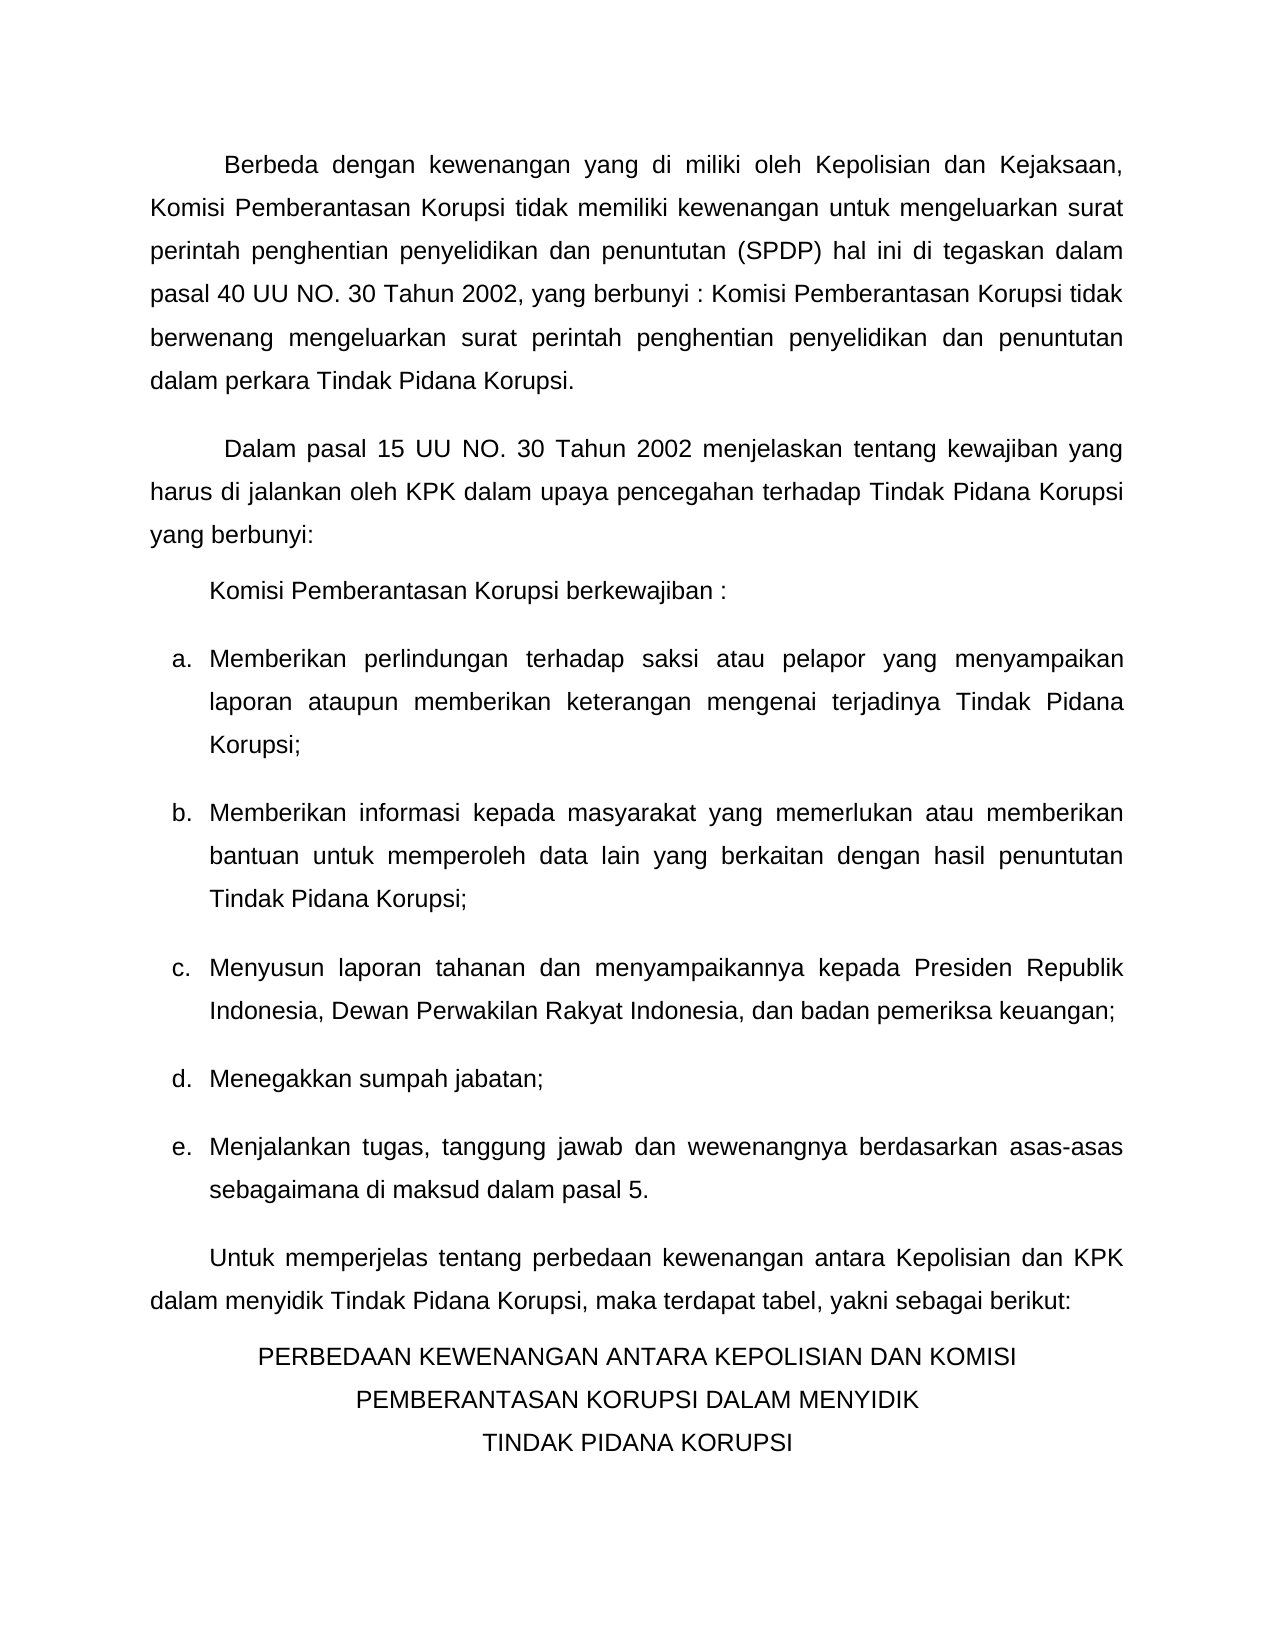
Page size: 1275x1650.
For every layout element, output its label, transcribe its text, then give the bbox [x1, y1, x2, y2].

list Menyusun laporan tahanan dan menyampaikannya kepada Presiden Republik Indonesia, Dewan Perwakilan Rakyat Indonesia, dan badan pemeriksa keuangan; [172, 952, 1125, 1024]
text PERBEDAAN KEWENANGAN ANTARA KEPOLISIAN DAN KOMISI PEMBERANTASAN KORUPSI DALAM MENYIDIK [150, 1342, 1125, 1414]
list Memberikan informasi kepada masyarakat yang memerlukan atau memberikan bantuan untuk memperoleh data lain yang berkaitan dengan hasil penuntutan Tindak Pidana Korupsi; [172, 798, 1125, 913]
list Menjalankan tugas, tanggung jawab dan wewenangnya berdasarkan asas-asas sebagaimana di maksud dalam pasal 5. [172, 1132, 1125, 1204]
list Menegakkan sumpah jabatan; [172, 1064, 1125, 1092]
text Berbeda dengan kewenangan yang di miliki oleh Kepolisian dan Kejaksaan, Komisi Pemberantasan Korupsi tidak memiliki kewenangan untuk mengeluarkan surat perintah penghentian penyelidikan dan penuntutan (SPDP) hal ini di tegaskan dalam pasal 40 UU NO. 30 Tahun 2002, yang berbunyi : Komisi Pemberantasan Korupsi tidak berwenang mengeluarkan surat perintah penghentian penyelidikan dan penuntutan dalam perkara Tindak Pidana Korupsi. [150, 150, 1125, 394]
list Memberikan perlindungan terhadap saksi atau pelapor yang menyampaikan laporan ataupun memberikan keterangan mengenai terjadinya Tindak Pidana Korupsi; [172, 644, 1125, 759]
text Komisi Pemberantasan Korupsi berkewajiban : [209, 576, 1125, 604]
text Untuk memperjelas tentang perbedaan kewenangan antara Kepolisian dan KPK dalam menyidik Tindak Pidana Korupsi, maka terdapat tabel, yakni sebagai berikut: [150, 1243, 1125, 1315]
text TINDAK PIDANA KORUPSI [150, 1428, 1125, 1457]
text Dalam pasal 15 UU NO. 30 Tahun 2002 menjelaskan tentang kewajiban yang harus di jalankan oleh KPK dalam upaya pencegahan terhadap Tindak Pidana Korupsi yang berbunyi: [150, 434, 1125, 549]
